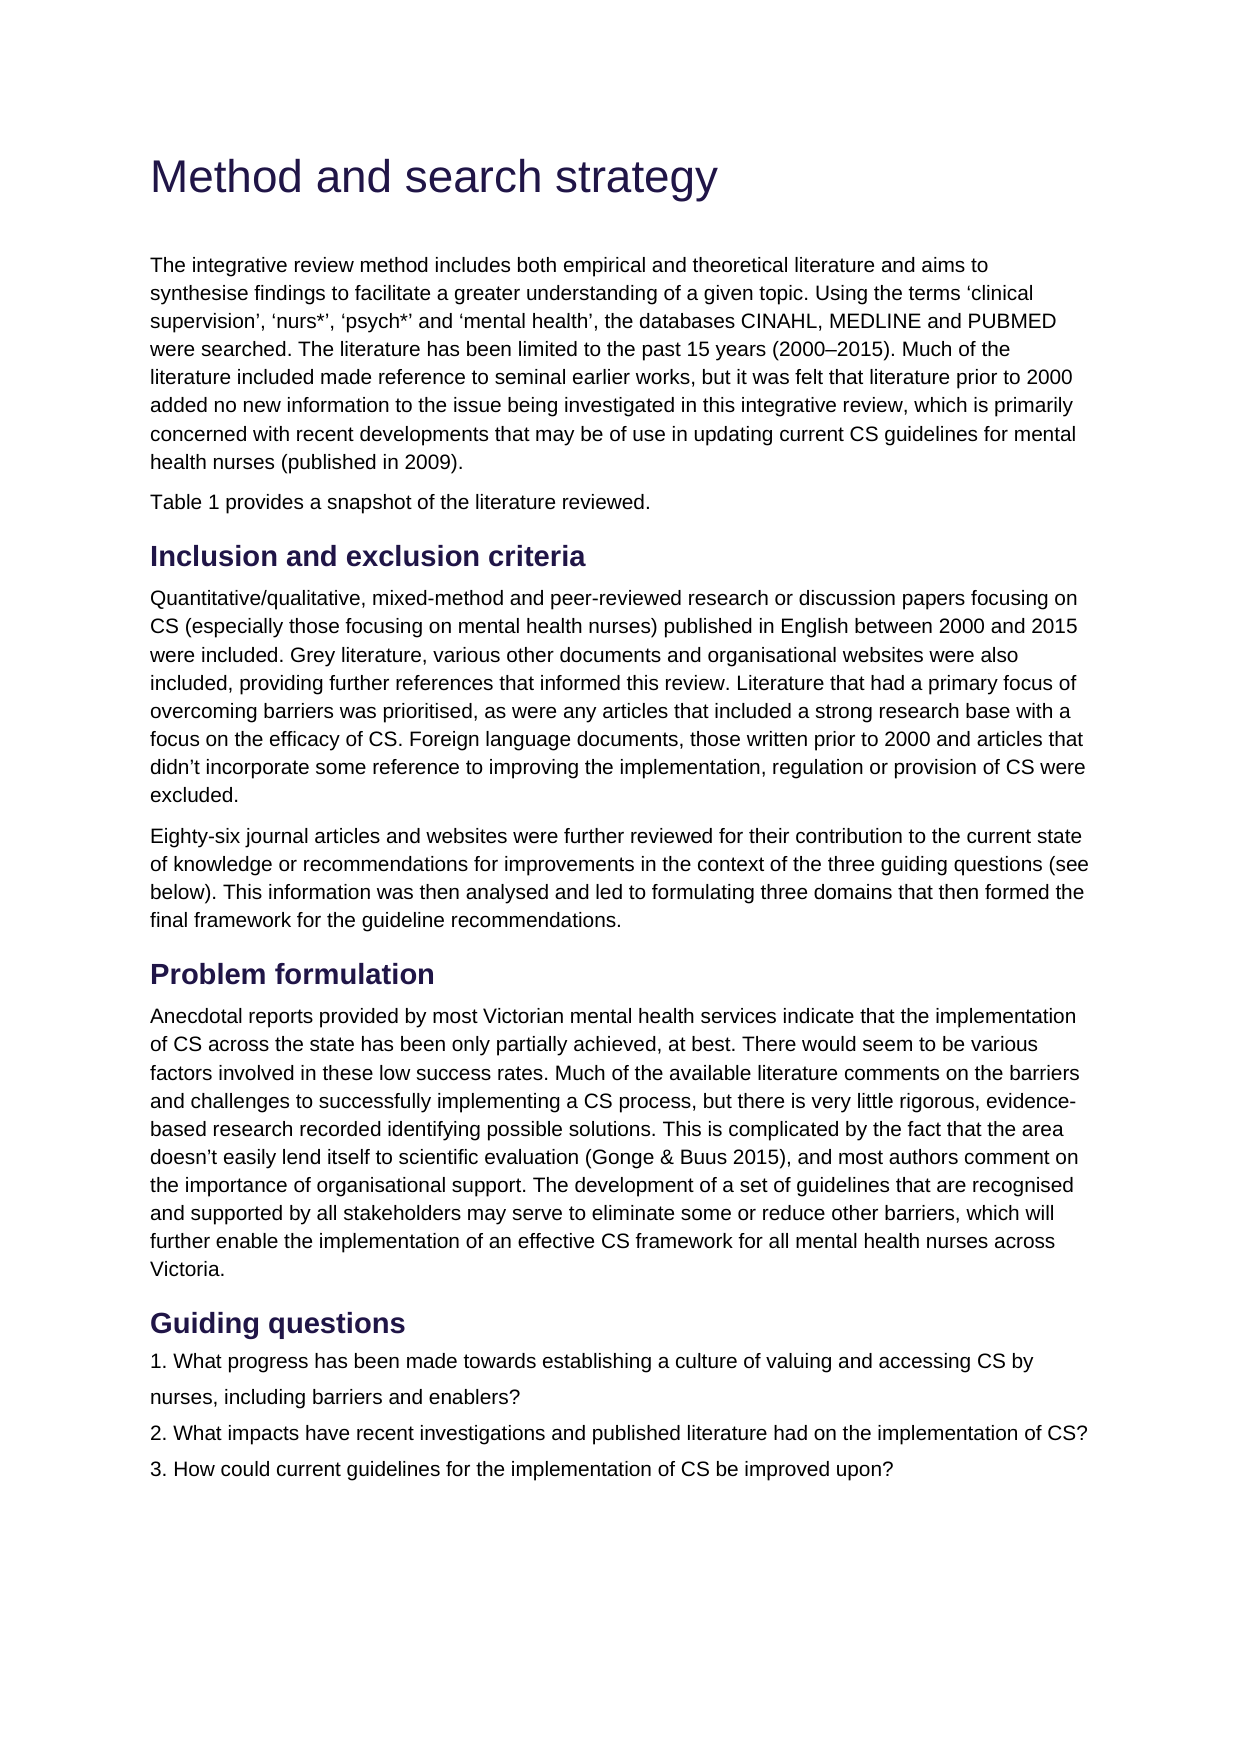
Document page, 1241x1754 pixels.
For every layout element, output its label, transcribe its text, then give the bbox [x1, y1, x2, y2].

text Table 1 provides a snapshot of the literature reviewed. [150, 486, 1090, 514]
subtitle Problem formulation [150, 957, 1090, 991]
text Quantitative/qualitative, mixed-method and peer-reviewed research or discussion papers focusing on CS (especially those focusing on mental health nurses) published in English between 2000 and 2015 were included. Grey literature, various other documents and organisational websites were also included, providing further references that informed this review. Literature that had a primary focus of overcoming barriers was prioritised, as were any articles that included a strong research base with a focus on the efficacy of CS. Foreign language documents, those written prior to 2000 and articles that didn’t incorporate some reference to improving the implementation, regulation or provision of CS were excluded. [150, 582, 1090, 807]
text 3. How could current guidelines for the implementation of CS be improved upon? [150, 1457, 1090, 1481]
subtitle Inclusion and exclusion criteria [150, 539, 1090, 573]
text Anecdotal reports provided by most Victorian mental health services indicate that the implementation of CS across the state has been only partially achieved, at best. There would seem to be various factors involved in these low success rates. Much of the available literature comments on the barriers and challenges to successfully implementing a CS process, but there is very little rigorous, evidence-based research recorded identifying possible solutions. This is complicated by the fact that the area doesn’t easily lend itself to scientific evaluation (Gonge & Buus 2015), and most authors comment on the importance of organisational support. The development of a set of guidelines that are recognised and supported by all stakeholders may serve to eliminate some or reduce other barriers, which will further enable the implementation of an effective CS framework for all mental health nurses across Victoria. [150, 1000, 1090, 1281]
text 2. What impacts have recent investigations and published literature had on the implementation of CS? [150, 1421, 1090, 1445]
subtitle Method and search strategy [150, 150, 1090, 203]
text The integrative review method includes both empirical and theoretical literature and aims to synthesise findings to facilitate a greater understanding of a given topic. Using the terms ‘clinical supervision’, ‘nurs*’, ‘psych*’ and ‘mental health’, the databases CINAHL, MEDLINE and PUBMED were searched. The literature has been limited to the past 15 years (2000–2015). Much of the literature included made reference to seminal earlier works, but it was felt that literature prior to 2000 added no new information to the issue being investigated in this integrative review, which is primarily concerned with recent developments that may be of use in updating current CS guidelines for mental health nurses (published in 2009). [150, 248, 1090, 473]
text 1. What progress has been made towards establishing a culture of valuing and accessing CS by nurses, including barriers and enablers? [150, 1349, 1090, 1409]
subtitle Guiding questions [150, 1306, 1090, 1340]
text Eighty-six journal articles and websites were further reviewed for their contribution to the current state of knowledge or recommendations for improvements in the context of the three guiding questions (see below). This information was then analysed and led to formulating three domains that then formed the final framework for the guideline recommendations. [150, 819, 1090, 932]
